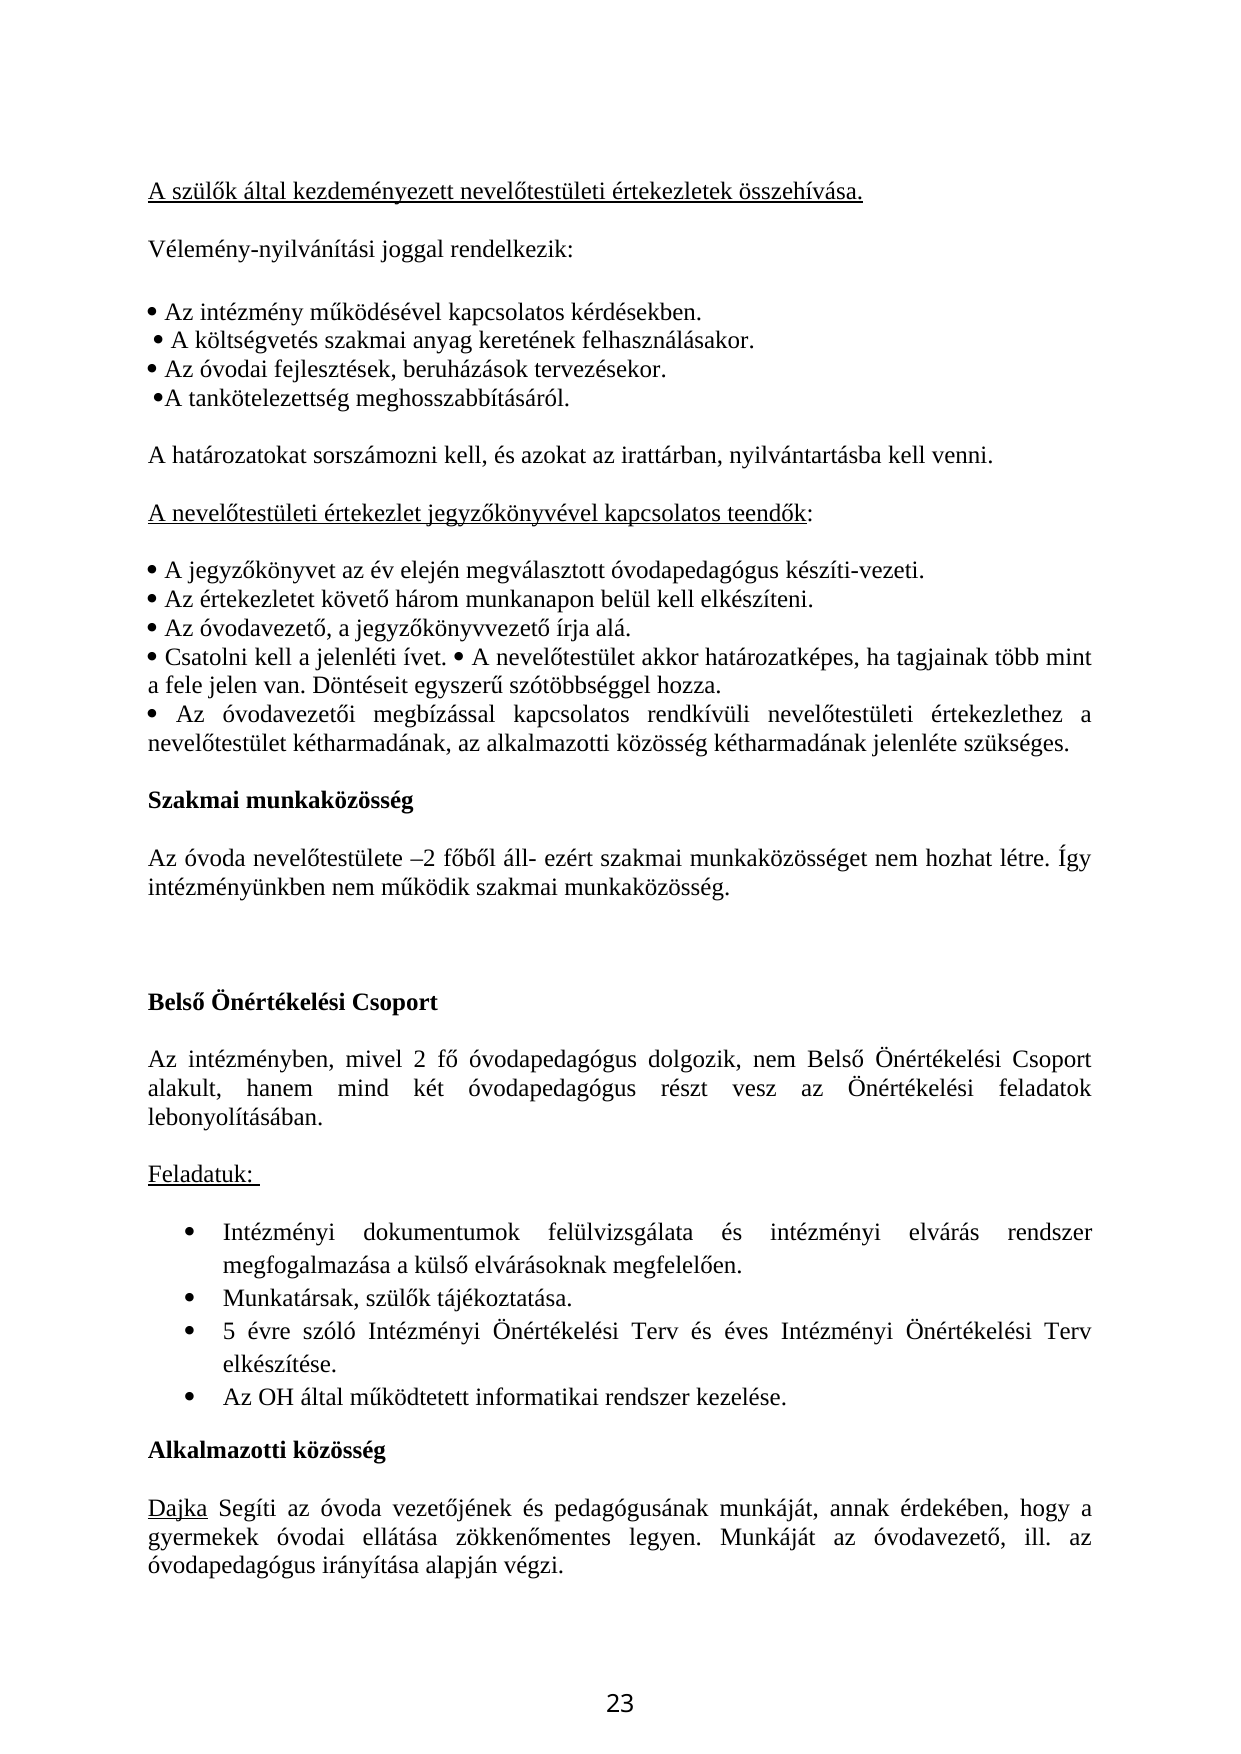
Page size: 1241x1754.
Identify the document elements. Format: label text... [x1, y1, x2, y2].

text Vélemény-nyilvánítási joggal rendelkezik: [148, 234, 1093, 263]
text Az intézményben, mivel 2 fő óvodapedagógus dolgozik, nem Belső Önértékelési Csoport alakult, hanem mind két óvodapedagógus részt vesz az Önértékelési feladatok lebonyolításában. [148, 1044, 1093, 1130]
list 5 évre szóló Intézményi Önértékelési Terv és éves Intézményi Önértékelési Terv elkészítése. [185, 1316, 1093, 1377]
text Feladatuk: [148, 1159, 1093, 1188]
text Az óvodai fejlesztések, beruházások tervezésekor. [148, 354, 1093, 383]
list Munkatársak, szülők tájékoztatása. [185, 1283, 1093, 1311]
text A tankötelezettség meghosszabbításáról. [148, 383, 1093, 412]
text Alkalmazotti közösség [148, 1436, 1093, 1464]
text A határozatokat sorszámozni kell, és azokat az irattárban, nyilvántartásba kell venni. [148, 440, 1093, 469]
text Az óvoda nevelőtestülete –2 főből áll- ezért szakmai munkaközösséget nem hozhat létre. Így intézményünkben nem működik szakmai munkaközösség. [148, 843, 1093, 900]
text Az értekezletet követő három munkanapon belül kell elkészíteni. [148, 584, 1093, 613]
text Belső Önértékelési Csoport [148, 987, 1093, 1015]
text Az intézmény működésével kapcsolatos kérdésekben. [148, 297, 1093, 325]
text Dajka Segíti az óvoda vezetőjének és pedagógusának munkáját, annak érdekében, hogy a gyermekek óvodai ellátása zökkenőmentes legyen. Munkáját az óvodavezető, ill. az óvodapedagógus irányítása alapján végzi. [148, 1493, 1093, 1579]
text Az óvodavezető, a jegyzőkönyvvezető írja alá. [148, 613, 1093, 642]
text A költségvetés szakmai anyag keretének felhasználásakor. [148, 325, 1093, 354]
text A jegyzőkönyvet az év elején megválasztott óvodapedagógus készíti-vezeti. [148, 555, 1093, 584]
text Szakmai munkaközösség [148, 785, 1093, 814]
text Csatolni kell a jelenléti ívet. A nevelőtestület akkor határozatképes, ha tagjainak több mint a fele jelen van. Döntéseit egyszerű szótöbbséggel hozza. [148, 642, 1093, 699]
text Az óvodavezetői megbízással kapcsolatos rendkívüli nevelőtestületi értekezlethez a nevelőtestület kétharmadának, az alkalmazotti közösség kétharmadának jelenléte szükséges. [148, 699, 1093, 757]
list Intézményi dokumentumok felülvizsgálata és intézményi elvárás rendszer megfogalmazása a külső elvárásoknak megfelelően. [185, 1217, 1093, 1278]
text A szülők által kezdeményezett nevelőtestületi értekezletek összehívása. [148, 176, 1093, 205]
text A nevelőtestületi értekezlet jegyzőkönyvével kapcsolatos teendők: [148, 498, 1093, 527]
list Az OH által működtetett informatikai rendszer kezelése. [185, 1382, 1093, 1411]
